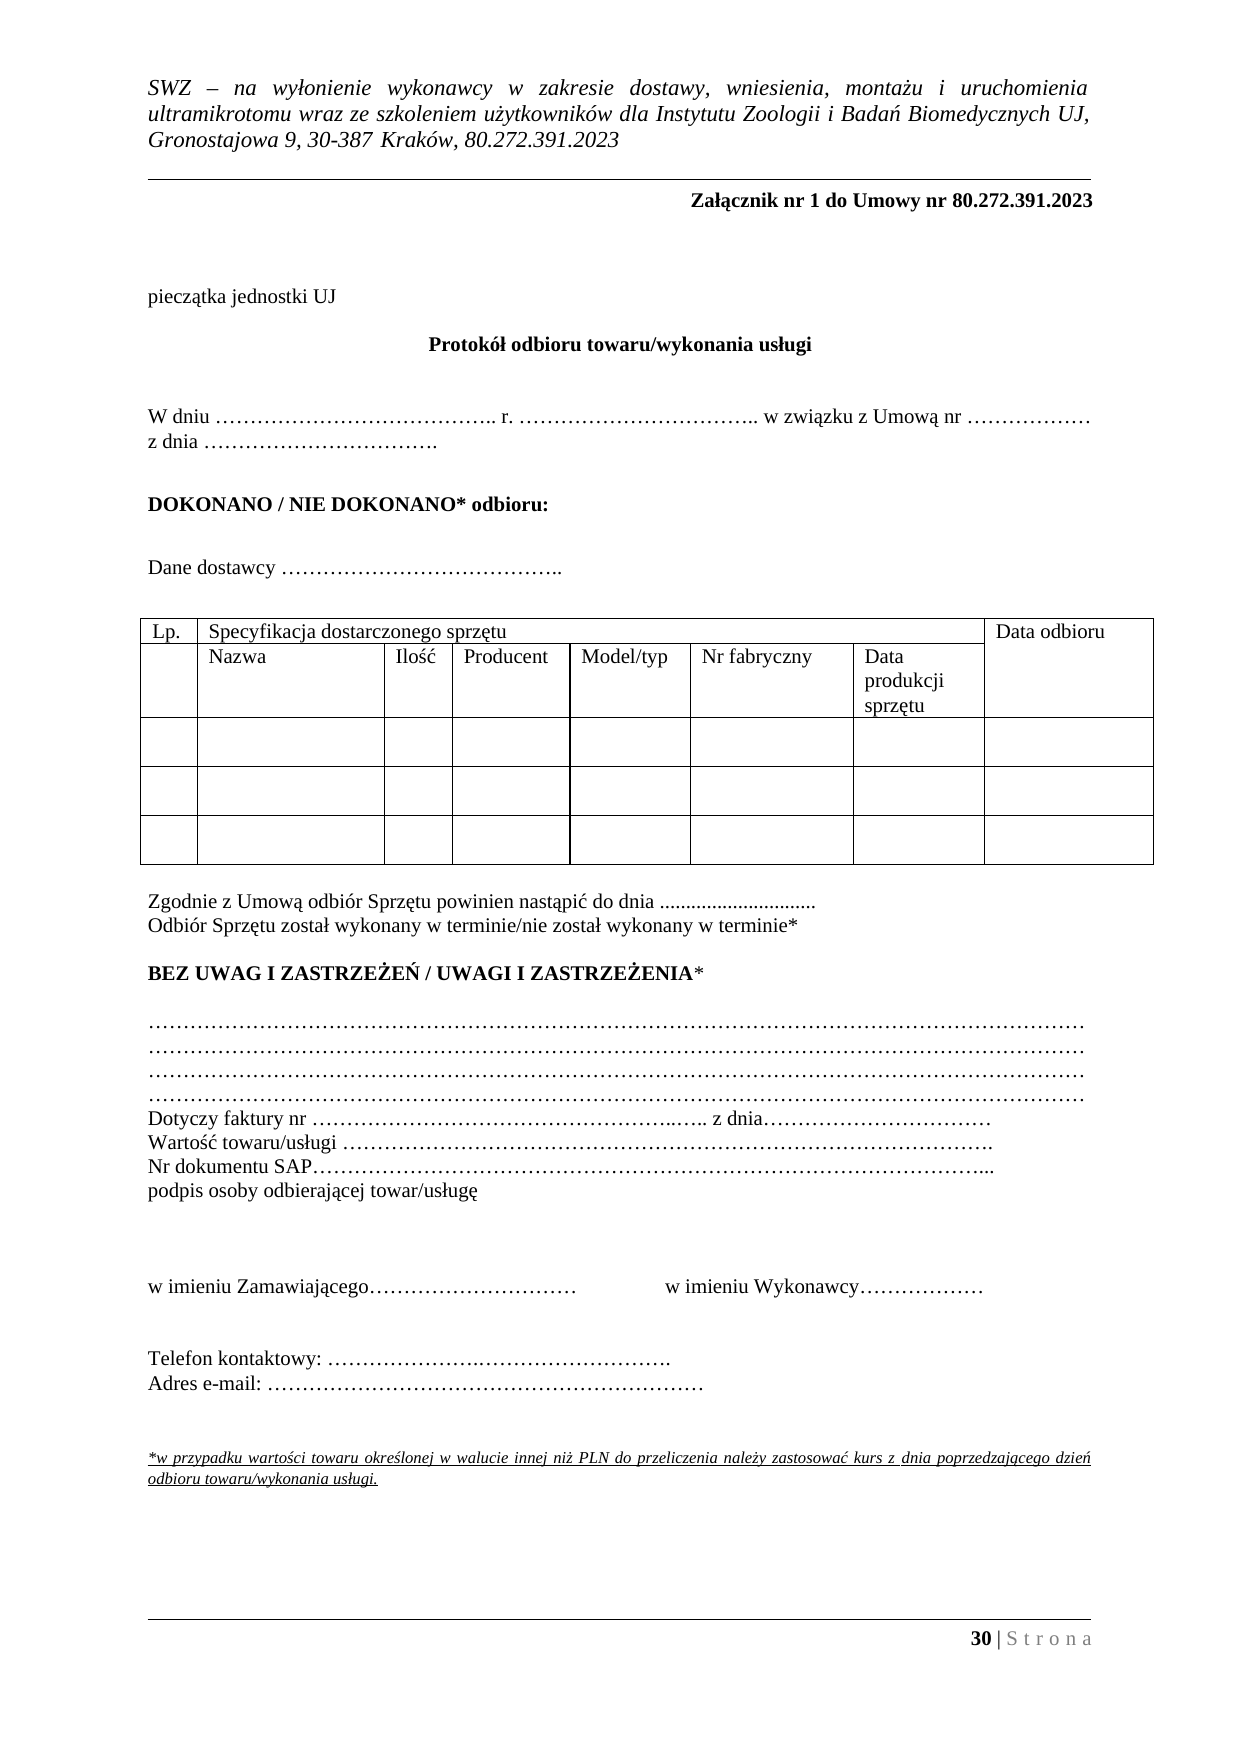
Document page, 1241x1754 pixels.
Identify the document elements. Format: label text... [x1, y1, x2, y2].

table_cell Data produkcji sprzętu [854, 644, 984, 717]
table_cell [691, 718, 853, 766]
table_cell [385, 767, 452, 815]
table_header Data odbioru [985, 619, 1153, 717]
table_cell [571, 718, 690, 766]
table_cell [141, 767, 197, 815]
text Adres e-mail: ……………………………………………………… [148, 1370, 1092, 1394]
text Zgodnie z Umową odbiór Sprzętu powinien nastąpić do dnia .............................. [148, 889, 1092, 913]
table_cell [691, 816, 853, 864]
table_cell [198, 718, 384, 766]
table_cell [985, 816, 1153, 864]
text Odbiór Sprzętu został wykonany w terminie/nie został wykonany w terminie* [148, 913, 1092, 937]
table_cell [141, 644, 197, 717]
text BEZ UWAG I ZASTRZEŻEŃ / UWAGI I ZASTRZEŻENIA* [148, 961, 1092, 985]
text ……………………………………………………………………………………………………………………………………………………………………………………………………………………………………………………………………………………………………………………………………………………………………………………………………………………………………………………………………………………………… [148, 1009, 1092, 1106]
table_cell Nazwa [198, 644, 384, 717]
text Dane dostawcy ………………………………….. [148, 555, 1092, 579]
table_cell [453, 718, 569, 766]
text Wartość towaru/usługi …………………………………………………………………………………. [148, 1130, 1092, 1154]
table_cell [198, 767, 384, 815]
text W dniu ………………………………….. r. …………………………….. w związku z Umową nr ……………… z dnia ……………………………. [148, 404, 1092, 453]
table_cell [141, 816, 197, 864]
table_cell [854, 767, 984, 815]
table_cell [854, 816, 984, 864]
text Nr dokumentu SAP……………………………………………………………………………………... [148, 1154, 1092, 1178]
table_cell [985, 767, 1153, 815]
table_header Specyfikacja dostarczonego sprzętu [198, 619, 984, 643]
text DOKONANO / NIE DOKONANO* odbioru: [148, 492, 1092, 516]
table_cell [385, 816, 452, 864]
table_header Lp. [141, 619, 197, 643]
table_cell [385, 718, 452, 766]
table_cell [453, 767, 569, 815]
table_cell [198, 816, 384, 864]
text *w przypadku wartości towaru określonej w walucie innej niż PLN do przeliczenia należy zastosować kurs z dnia poprzedzającego dzień odbioru towaru/wykonania usługi. [148, 1448, 1092, 1488]
text Protokół odbioru towaru/wykonania usługi [148, 332, 1092, 356]
table_cell Nr fabryczny [691, 644, 853, 717]
table_cell Ilość [385, 644, 452, 717]
text Załącznik nr 1 do Umowy nr 80.272.391.2023 [148, 187, 1092, 212]
text w imieniu Zamawiającego………………………… w imieniu Wykonawcy……………… [148, 1274, 1092, 1298]
text pieczątka jednostki UJ [148, 284, 1092, 308]
table_cell [691, 767, 853, 815]
table_cell [571, 767, 690, 815]
table_cell Producent [453, 644, 569, 717]
text Dotyczy faktury nr ……………………………………………..….. z dnia…………………………… [148, 1106, 1092, 1130]
table_cell [985, 718, 1153, 766]
table_cell [854, 718, 984, 766]
text Telefon kontaktowy: ………………….………………………. [148, 1346, 1092, 1370]
table_cell [571, 816, 690, 864]
text podpis osoby odbierającej towar/usługę [148, 1178, 1092, 1202]
table_cell [141, 718, 197, 766]
table_cell [453, 816, 569, 864]
table_cell Model/typ [571, 644, 690, 717]
